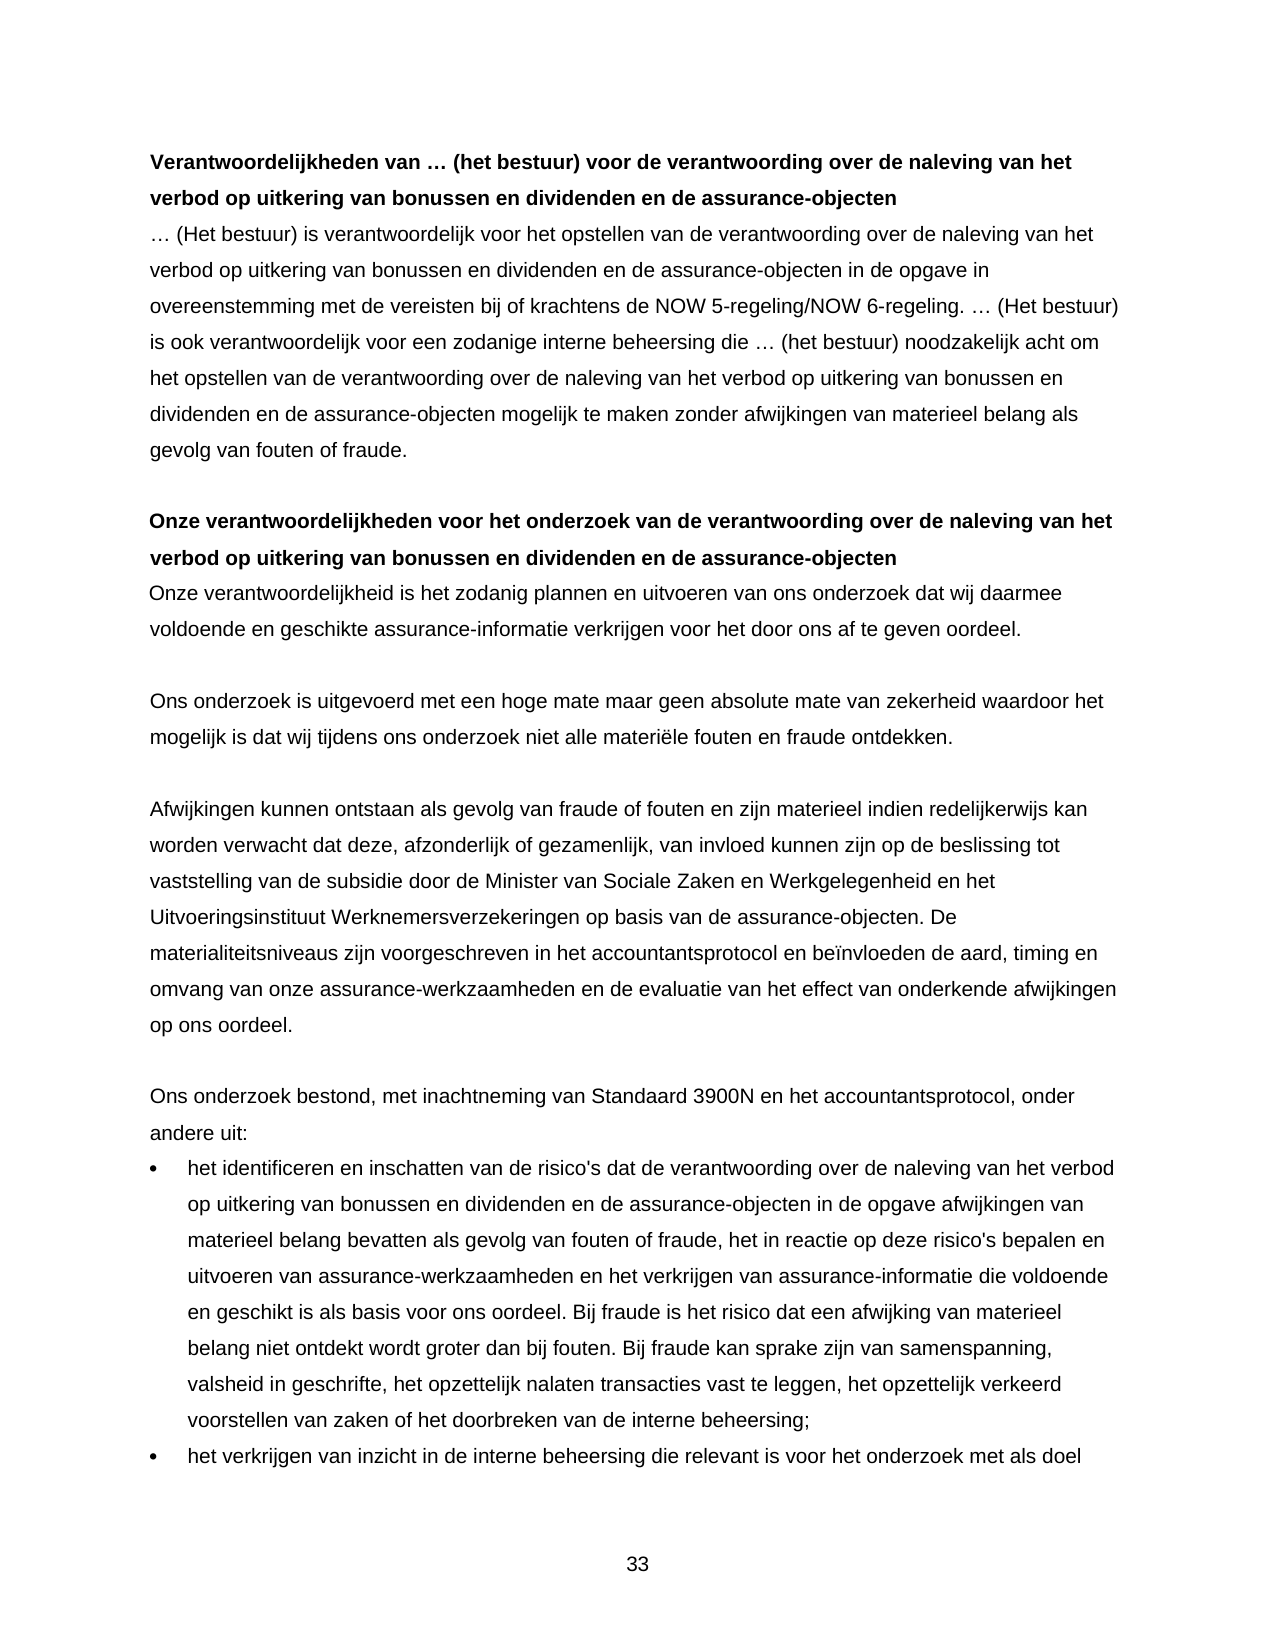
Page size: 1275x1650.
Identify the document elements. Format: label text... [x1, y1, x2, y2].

text Onze verantwoordelijkheden voor het onderzoek van de verantwoording over de naleving van het verbod op uitkering van bonussen en dividenden en de assurance-objecten [149, 509, 1125, 569]
text Verantwoordelijkheden van … (het bestuur) voor de verantwoording over de naleving van het verbod op uitkering van bonussen en dividenden en de assurance-objecten [150, 150, 1125, 210]
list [150, 1444, 1125, 1468]
text … (Het bestuur) is verantwoordelijk voor het opstellen van de verantwoording over de naleving van het verbod op uitkering van bonussen en dividenden en de assurance-objecten in de opgave in overeenstemming met de vereisten bij of krachtens de NOW 5-regeling/NOW 6-regeling. … (Het bestuur) is ook verantwoordelijk voor een zodanige interne beheersing die … (het bestuur) noodzakelijk acht om het opstellen van de verantwoording over de naleving van het verbod op uitkering van bonussen en dividenden en de assurance-objecten mogelijk te maken zonder afwijkingen van materieel belang als gevolg van fouten of fraude. [149, 222, 1125, 461]
text Afwijkingen kunnen ontstaan als gevolg van fraude of fouten en zijn materieel indien redelijkerwijs kan worden verwacht dat deze, afzonderlijk of gezamenlijk, van invloed kunnen zijn op de beslissing tot vaststelling van de subsidie door de Minister van Sociale Zaken en Werkgelegenheid en het Uitvoeringsinstituut Werknemersverzekeringen op basis van de assurance-objecten. De materialiteitsniveaus zijn voorgeschreven in het accountantsprotocol en beïnvloeden de aard, timing en omvang van onze assurance-werkzaamheden en de evaluatie van het effect van onderkende afwijkingen op ons oordeel. [149, 797, 1125, 1036]
list het identificeren en inschatten van de risico's dat de verantwoording over de naleving van het verbod op uitkering van bonussen en dividenden en de assurance-objecten in de opgave afwijkingen van materieel belang bevatten als gevolg van fouten of fraude, het in reactie op deze risico's bepalen en uitvoeren van assurance-werkzaamheden en het verkrijgen van assurance-informatie die voldoende en geschikt is als basis voor ons oordeel. Bij fraude is het risico dat een afwijking van materieel belang niet ontdekt wordt groter dan bij fouten. Bij fraude kan sprake zijn van samenspanning, valsheid in geschrifte, het opzettelijk nalaten transacties vast te leggen, het opzettelijk verkeerd voorstellen van zaken of het doorbreken van de interne beheersing; [150, 1156, 1125, 1432]
text Onze verantwoordelijkheid is het zodanig plannen en uitvoeren van ons onderzoek dat wij daarmee voldoende en geschikte assurance-informatie verkrijgen voor het door ons af te geven oordeel. [148, 581, 1125, 641]
text Ons onderzoek bestond, met inachtneming van Standaard 3900N en het accountantsprotocol, onder andere uit: [149, 1084, 1125, 1144]
text Ons onderzoek is uitgevoerd met een hoge mate maar geen absolute mate van zekerheid waardoor het mogelijk is dat wij tijdens ons onderzoek niet alle materiële fouten en fraude ontdekken. [149, 689, 1125, 749]
